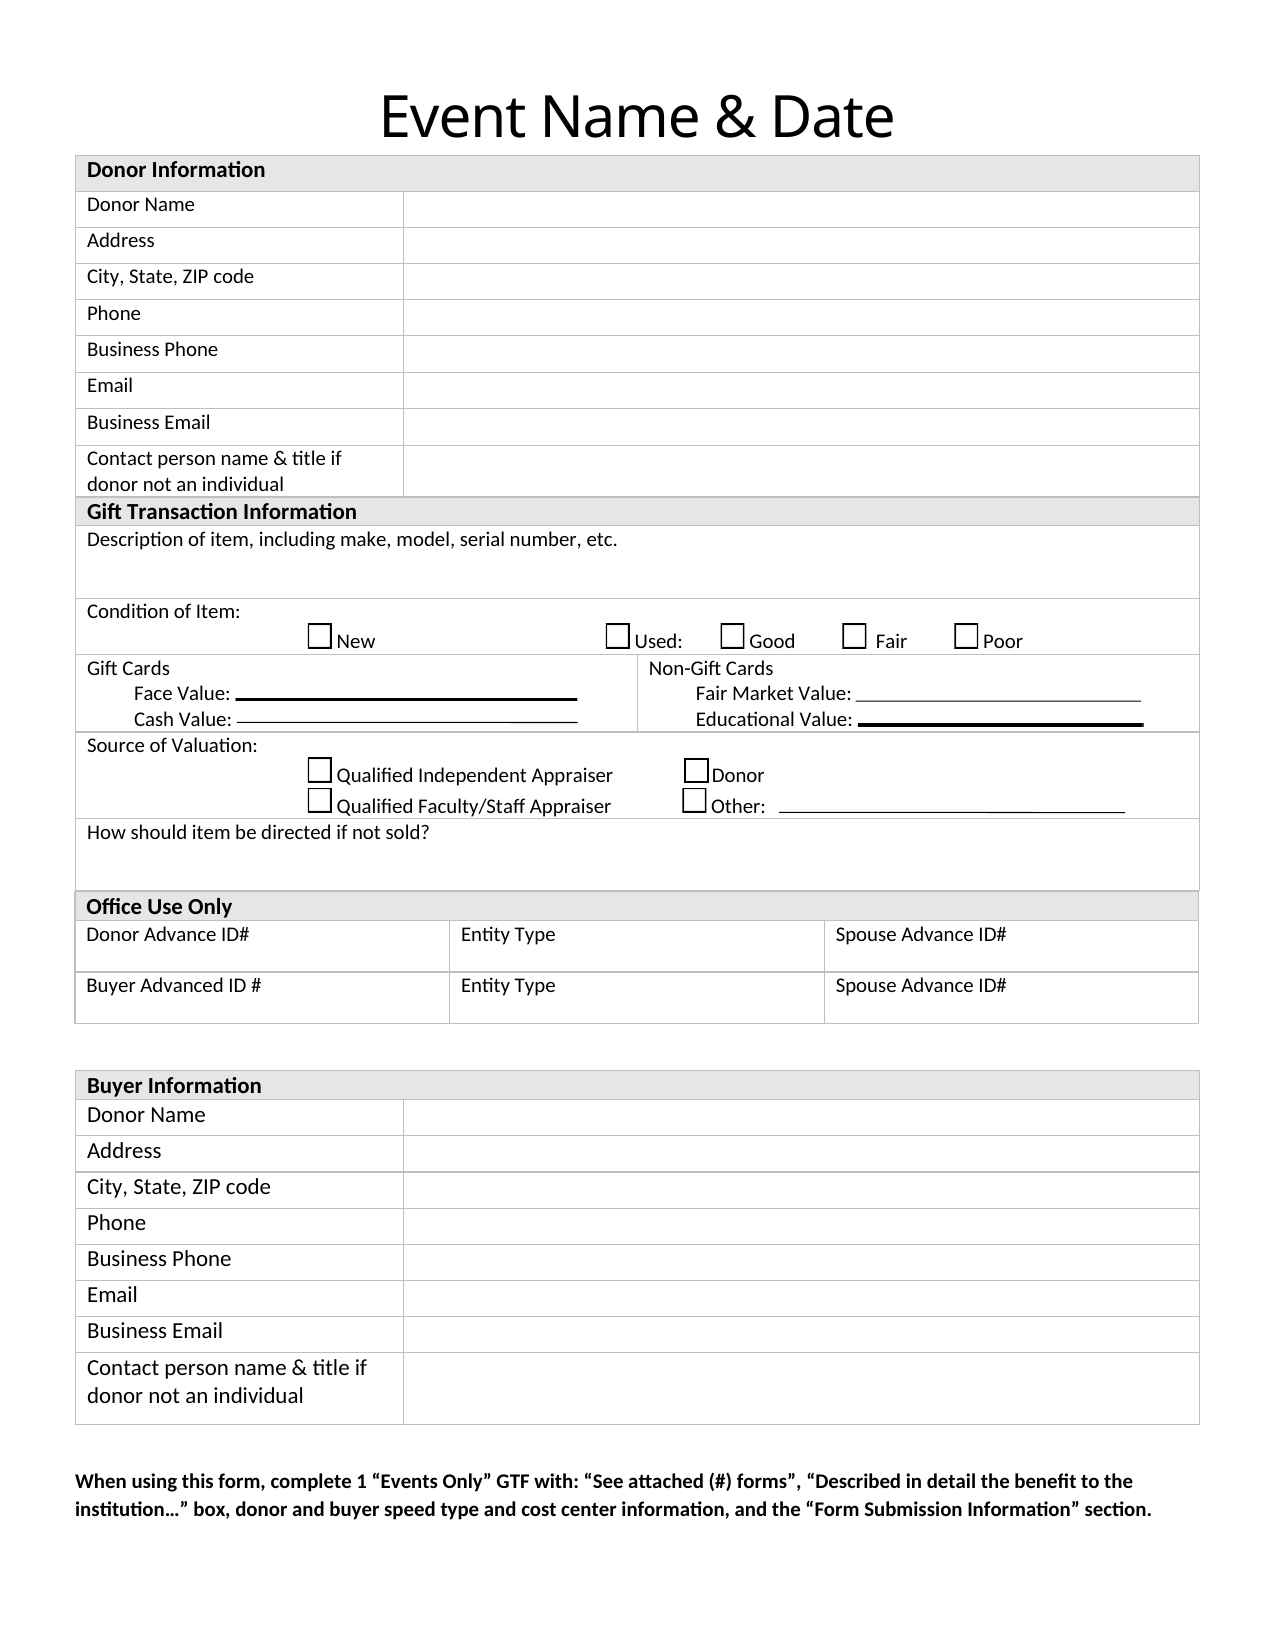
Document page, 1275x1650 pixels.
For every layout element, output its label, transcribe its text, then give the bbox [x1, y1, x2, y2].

table_cell [404, 373, 1199, 408]
table_cell Phone [76, 300, 403, 335]
table_header Donor Information [76, 156, 1199, 191]
table_cell Buyer Advanced ID # [76, 973, 449, 1022]
table_cell Spouse Advance ID# [825, 973, 1198, 1022]
table_cell Email [76, 1281, 403, 1316]
table_cell Phone [76, 1209, 403, 1243]
table_cell [404, 1100, 1199, 1135]
table_cell [404, 1317, 1199, 1352]
picture [682, 788, 707, 813]
title Event Name & Date [75, 75, 1200, 154]
table_cell Non-Gift Cards Fair Market Value: Educational Value: [638, 655, 1199, 731]
table_cell Gift Transaction Information [76, 498, 1199, 525]
text When using this form, complete 1 “Events Only” GTF with: “See attached (#) forms”, “Described in detail the benefit to the institution…” box, donor and buyer speed type and cost center information, and the “Form Submission Information” section. [75, 1469, 1200, 1522]
table_cell Email [76, 373, 403, 408]
table_cell [404, 228, 1199, 263]
table_cell Donor Name [76, 1100, 403, 1135]
table_cell [404, 336, 1199, 372]
table_cell [404, 1173, 1199, 1207]
picture [842, 623, 867, 649]
picture [307, 623, 332, 649]
picture [307, 788, 332, 813]
table_cell [404, 192, 1199, 227]
table_cell Gift Cards Face Value: Cash Value: [76, 655, 637, 731]
table_cell Entity Type [450, 973, 824, 1022]
table_cell [404, 1281, 1199, 1316]
table_cell Business Phone [76, 336, 403, 372]
table_cell [404, 1245, 1199, 1279]
table_cell How should item be directed if not sold? [76, 819, 1199, 890]
table_cell Donor Name [76, 192, 403, 227]
table_cell City, State, ZIP code [76, 1173, 403, 1207]
table_cell Business Email [76, 409, 403, 444]
table_cell [404, 1209, 1199, 1243]
picture [307, 757, 332, 783]
table_cell [404, 1353, 1199, 1424]
table_cell Condition of Item: New Used: Good Fair Poor [76, 599, 1199, 654]
picture [720, 623, 745, 649]
table_cell Contact person name & title if donor not an individual [76, 1353, 403, 1424]
table_cell Description of item, including make, model, serial number, etc. [76, 526, 1199, 597]
table_header Office Use Only [76, 892, 1198, 920]
table_cell [404, 300, 1199, 335]
table_cell Business Phone [76, 1245, 403, 1279]
picture [954, 623, 979, 649]
table_cell [404, 264, 1199, 299]
table_header Buyer Information [76, 1071, 1199, 1099]
table_cell Address [76, 228, 403, 263]
table_cell [404, 409, 1199, 444]
table_cell [404, 1136, 1199, 1171]
picture [857, 723, 1144, 727]
table_cell City, State, ZIP code [76, 264, 403, 299]
table_cell Donor Advance ID# [76, 921, 449, 971]
table_cell Contact person name & title if donor not an individual [76, 446, 403, 496]
table_cell Address [76, 1136, 403, 1171]
table_cell Source of Valuation: Qualified Independent Appraiser Donor Qualified Faculty/Staff Appraiser Other: [76, 733, 1199, 818]
table_cell Entity Type [450, 921, 824, 971]
picture [605, 623, 630, 649]
table_cell [404, 446, 1199, 496]
table_cell Business Email [76, 1317, 403, 1352]
table_cell Spouse Advance ID# [825, 921, 1198, 971]
